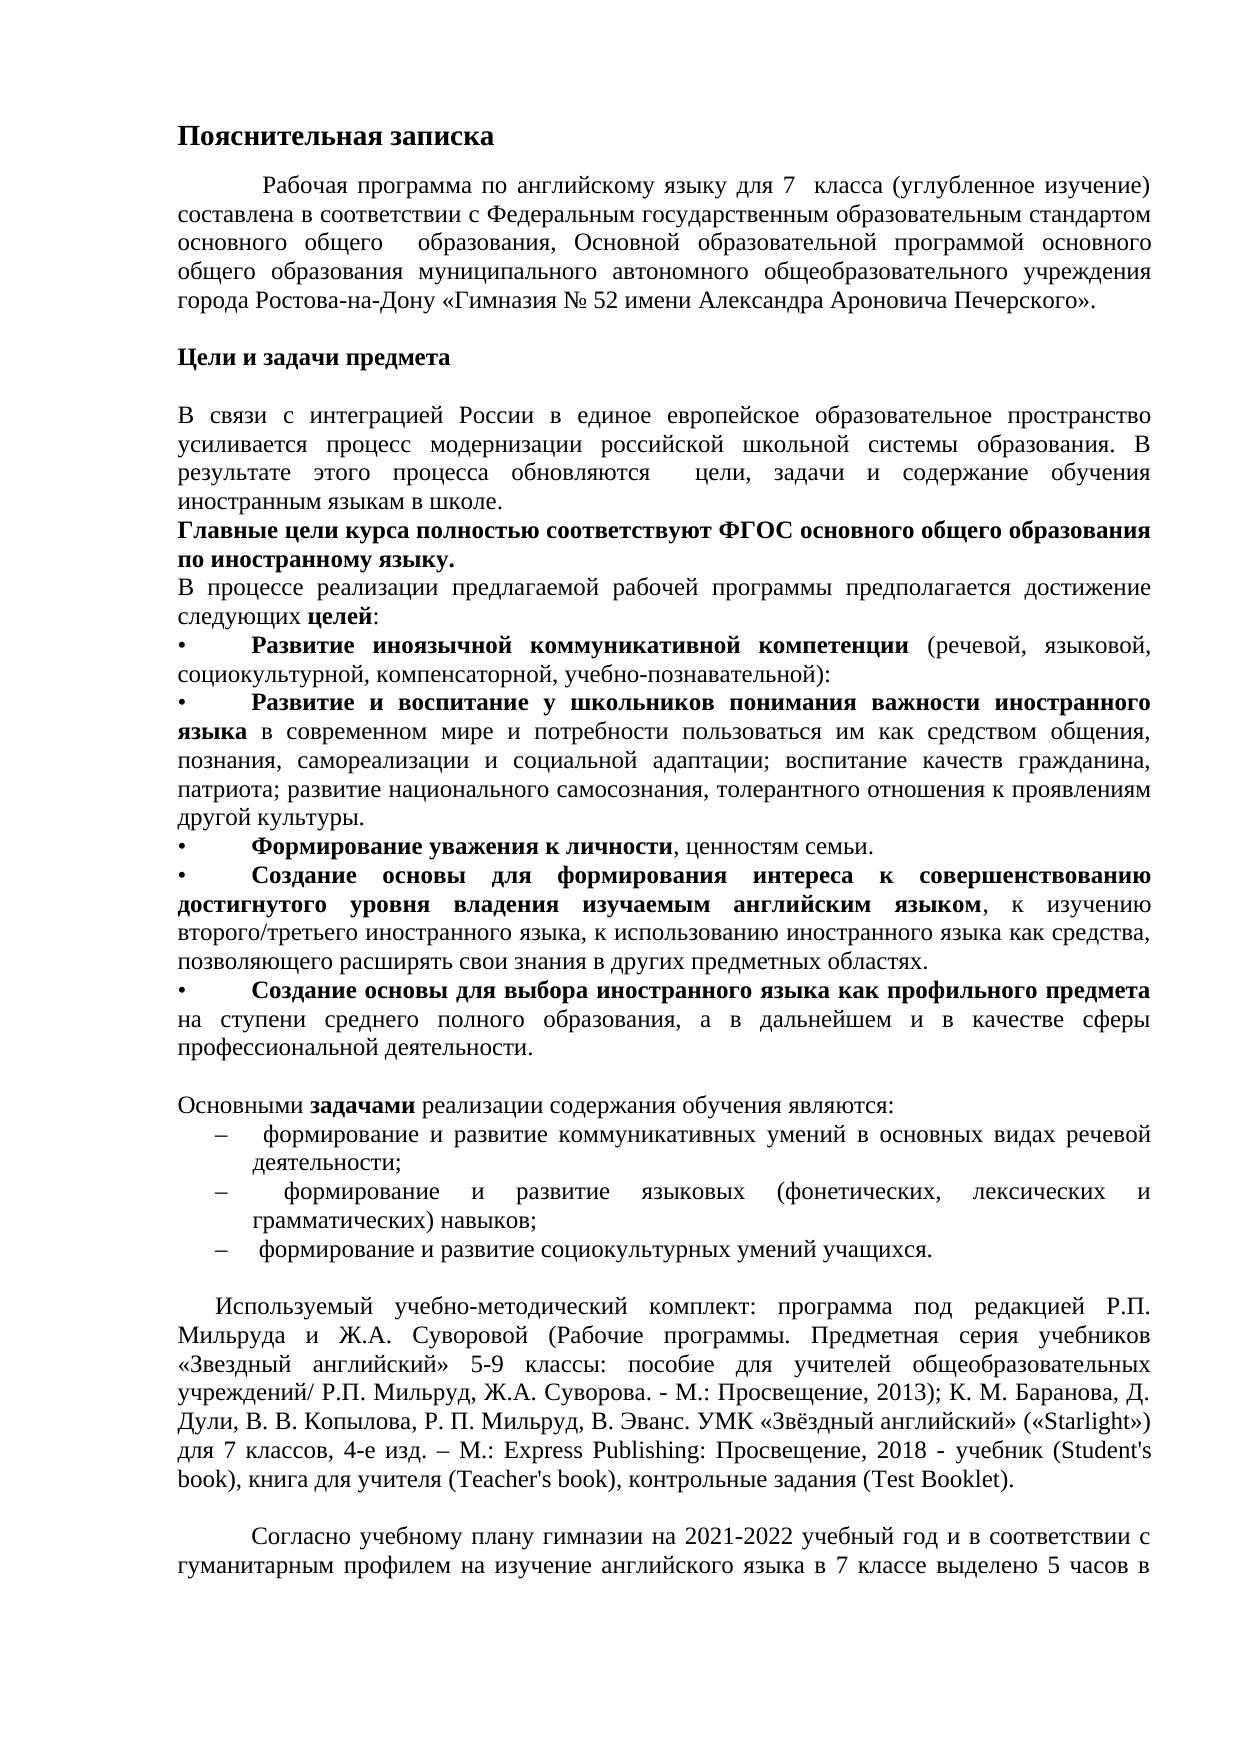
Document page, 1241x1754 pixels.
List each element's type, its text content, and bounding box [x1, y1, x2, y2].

list формирование и развитие коммуникативных умений в основных видах речевой деятельности; [215, 1119, 1152, 1176]
text Используемый учебно-методический комплект: программа под редакцией Р.П. Мильруда и Ж.А. Суворовой (Рабочие программы. Предметная серия учебников «Звездный английский» 5-9 классы: пособие для учителей общеобразовательных учреждений/ Р.П. Мильруд, Ж.А. Суворова. - М.: Просвещение, 2013); К. М. Баранова, Д. Дули, В. В. Копылова, Р. П. Мильруд, В. Эванс. УМК «Звёздный английский» («Starlight») для 7 классов, 4-е изд. – М.: Express Publishing: Просвещение, 2018 - учебник (Student's book), книга для учителя (Teacher's book), контрольные задания (Test Booklet). [177, 1291, 1152, 1492]
text • Развитие иноязычной коммуникативной компетенции (речевой, языковой, социокультурной, компенсаторной, учебно-познавательной): [177, 630, 1152, 687]
list формирование и развитие языковых (фонетических, лексических и грамматических) навыков; [215, 1176, 1152, 1234]
text • Развитие и воспитание у школьников понимания важности иностранного языка в современном мире и потребности пользоваться им как средством общения, познания, самореализации и социальной адаптации; воспитание качеств гражданина, патриота; развитие национального самосознания, толерантного отношения к проявлениям другой культуры. [177, 687, 1152, 831]
text • Формирование уважения к личности, ценностям семьи. [177, 831, 1152, 860]
text Рабочая программа по английскому языку для 7 класса (углубленное изучение) составлена в соответствии с Федеральным государственным образовательным стандартом основного общего образования, Основной образовательной программой основного общего образования муниципального автономного общеобразовательного учреждения города Ростова-на-Дону «Гимназия № 52 имени Александра Ароновича Печерского». [177, 170, 1152, 314]
text • Создание основы для выбора иностранного языка как профильного предмета на ступени среднего полного образования, а в дальнейшем и в качестве сферы профессиональной деятельности. [177, 975, 1152, 1061]
text В связи с интеграцией России в единое европейское образовательное пространство усиливается процесс модернизации российской школьной системы образования. В результате этого процесса обновляются цели, задачи и содержание обучения иностранным языкам в школе. [177, 400, 1152, 515]
list формирование и развитие социокультурных умений учащихся. [215, 1234, 1152, 1262]
text Пояснительная записка [177, 118, 1152, 152]
text Главные цели курса полностью соответствуют ФГОС основного общего образования по иностранному языку. [177, 515, 1152, 572]
text Основными задачами реализации содержания обучения являются: [177, 1090, 1152, 1119]
text • Создание основы для формирования интереса к совершенствованию достигнутого уровня владения изучаемым английским языком, к изучению второго/третьего иностранного языка, к использованию иностранного языка как средства, позволяющего расширять свои знания в других предметных областях. [177, 860, 1152, 975]
text В процессе реализации предлагаемой рабочей программы предполагается достижение следующих целей: [177, 572, 1152, 630]
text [177, 1521, 1152, 1579]
text Цели и задачи предмета [177, 342, 1152, 371]
